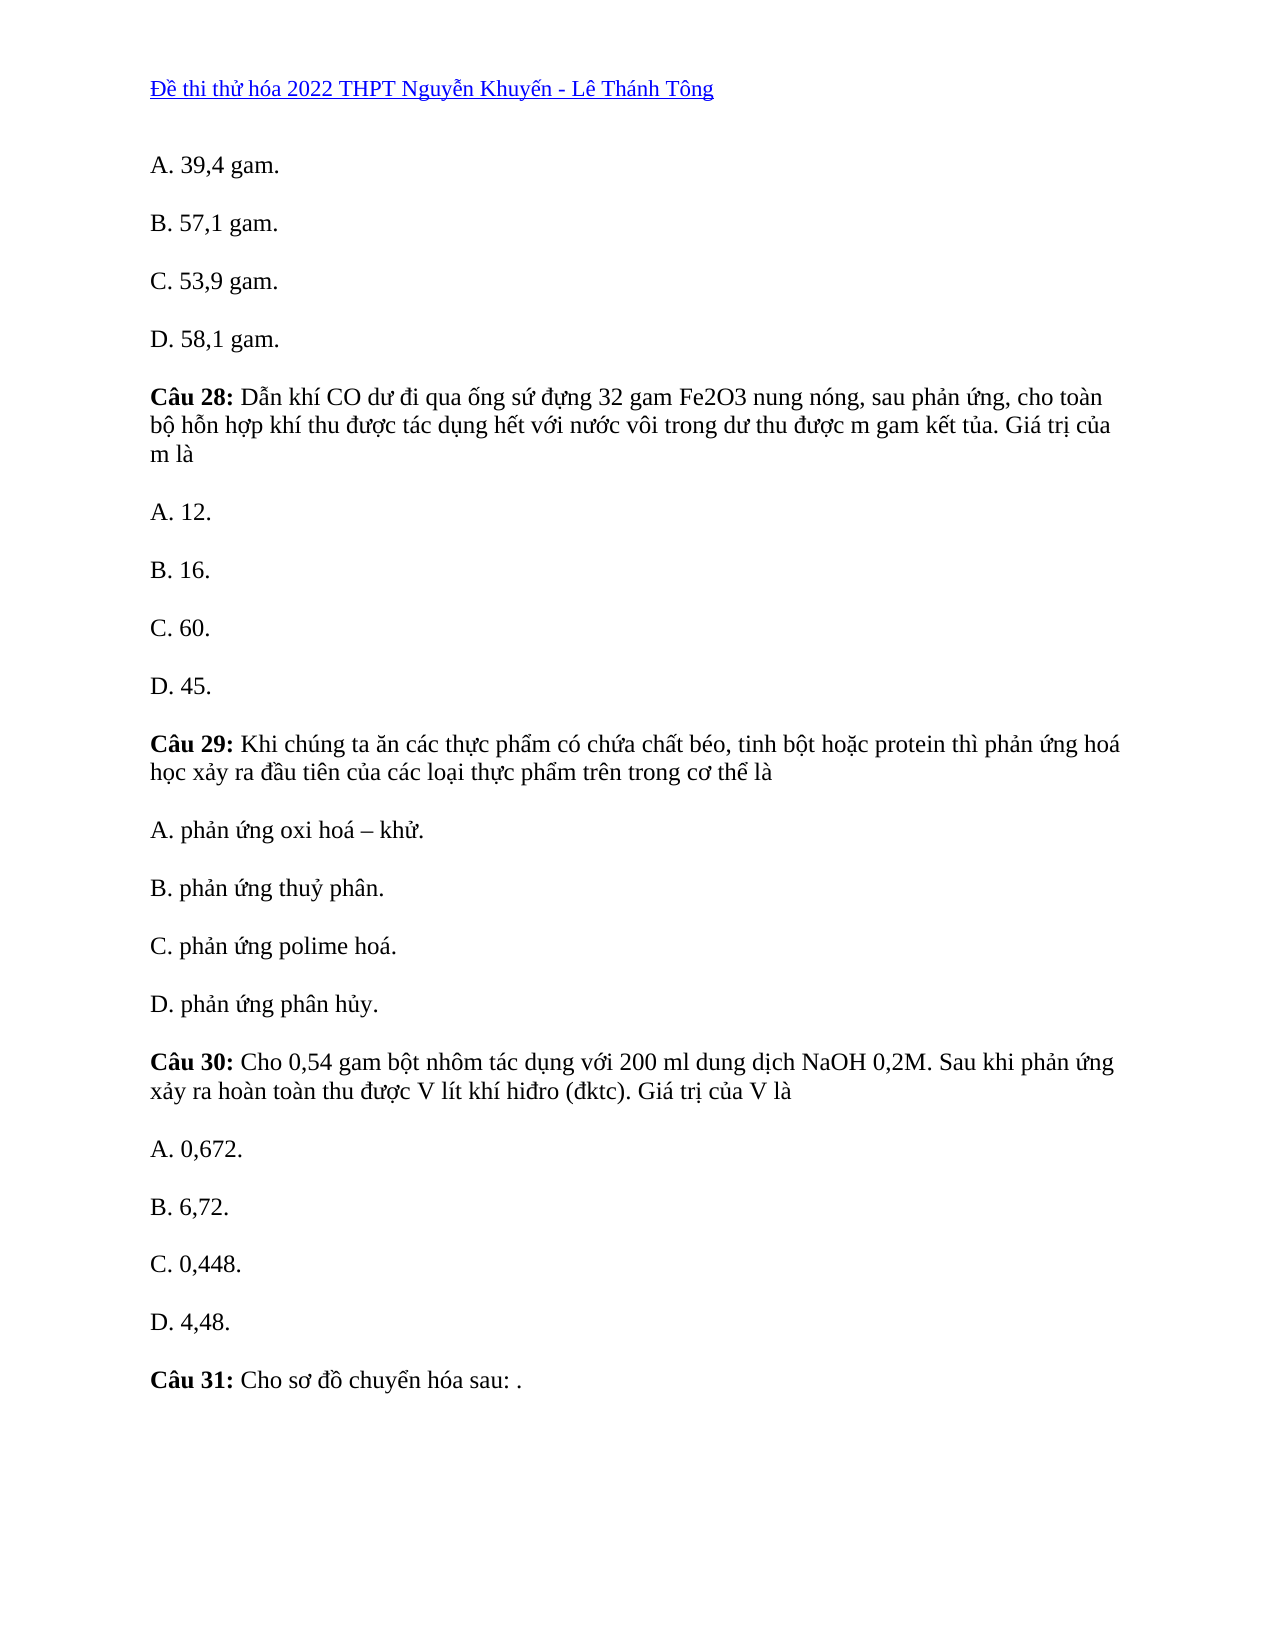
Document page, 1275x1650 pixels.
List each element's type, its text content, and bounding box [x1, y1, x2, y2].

text Câu 31: Cho sơ đồ chuyển hóa sau: . [150, 1365, 1125, 1394]
text B. 57,1 gam. [150, 208, 1125, 237]
text A. 12. [150, 497, 1125, 526]
text B. 6,72. [150, 1192, 1125, 1220]
text Câu 30: Cho 0,54 gam bột nhôm tác dụng với 200 ml dung dịch NaOH 0,2M. Sau khi phản ứng xảy ra hoàn toàn thu được V lít khí hiđro (đktc). Giá trị của V là [150, 1047, 1125, 1104]
text A. 39,4 gam. [150, 150, 1125, 179]
text B. 16. [150, 555, 1125, 584]
text C. 0,448. [150, 1249, 1125, 1278]
text C. 60. [150, 613, 1125, 642]
text Câu 28: Dẫn khí CO dư đi qua ống sứ đựng 32 gam Fe2O3 nung nóng, sau phản ứng, cho toàn bộ hỗn hợp khí thu được tác dụng hết với nước vôi trong dư thu được m gam kết tủa. Giá trị của m là [150, 382, 1125, 468]
text D. 45. [150, 671, 1125, 699]
text Câu 29: Khi chúng ta ăn các thực phẩm có chứa chất béo, tinh bột hoặc protein thì phản ứng hoá học xảy ra đầu tiên của các loại thực phẩm trên trong cơ thể là [150, 729, 1125, 786]
text C. 53,9 gam. [150, 266, 1125, 294]
text A. phản ứng oxi hoá – khử. [150, 815, 1125, 844]
text D. 4,48. [150, 1307, 1125, 1336]
text D. phản ứng phân hủy. [150, 989, 1125, 1018]
text B. phản ứng thuỷ phân. [150, 873, 1125, 902]
text C. phản ứng polime hoá. [150, 931, 1125, 960]
text D. 58,1 gam. [150, 324, 1125, 352]
text A. 0,672. [150, 1134, 1125, 1162]
